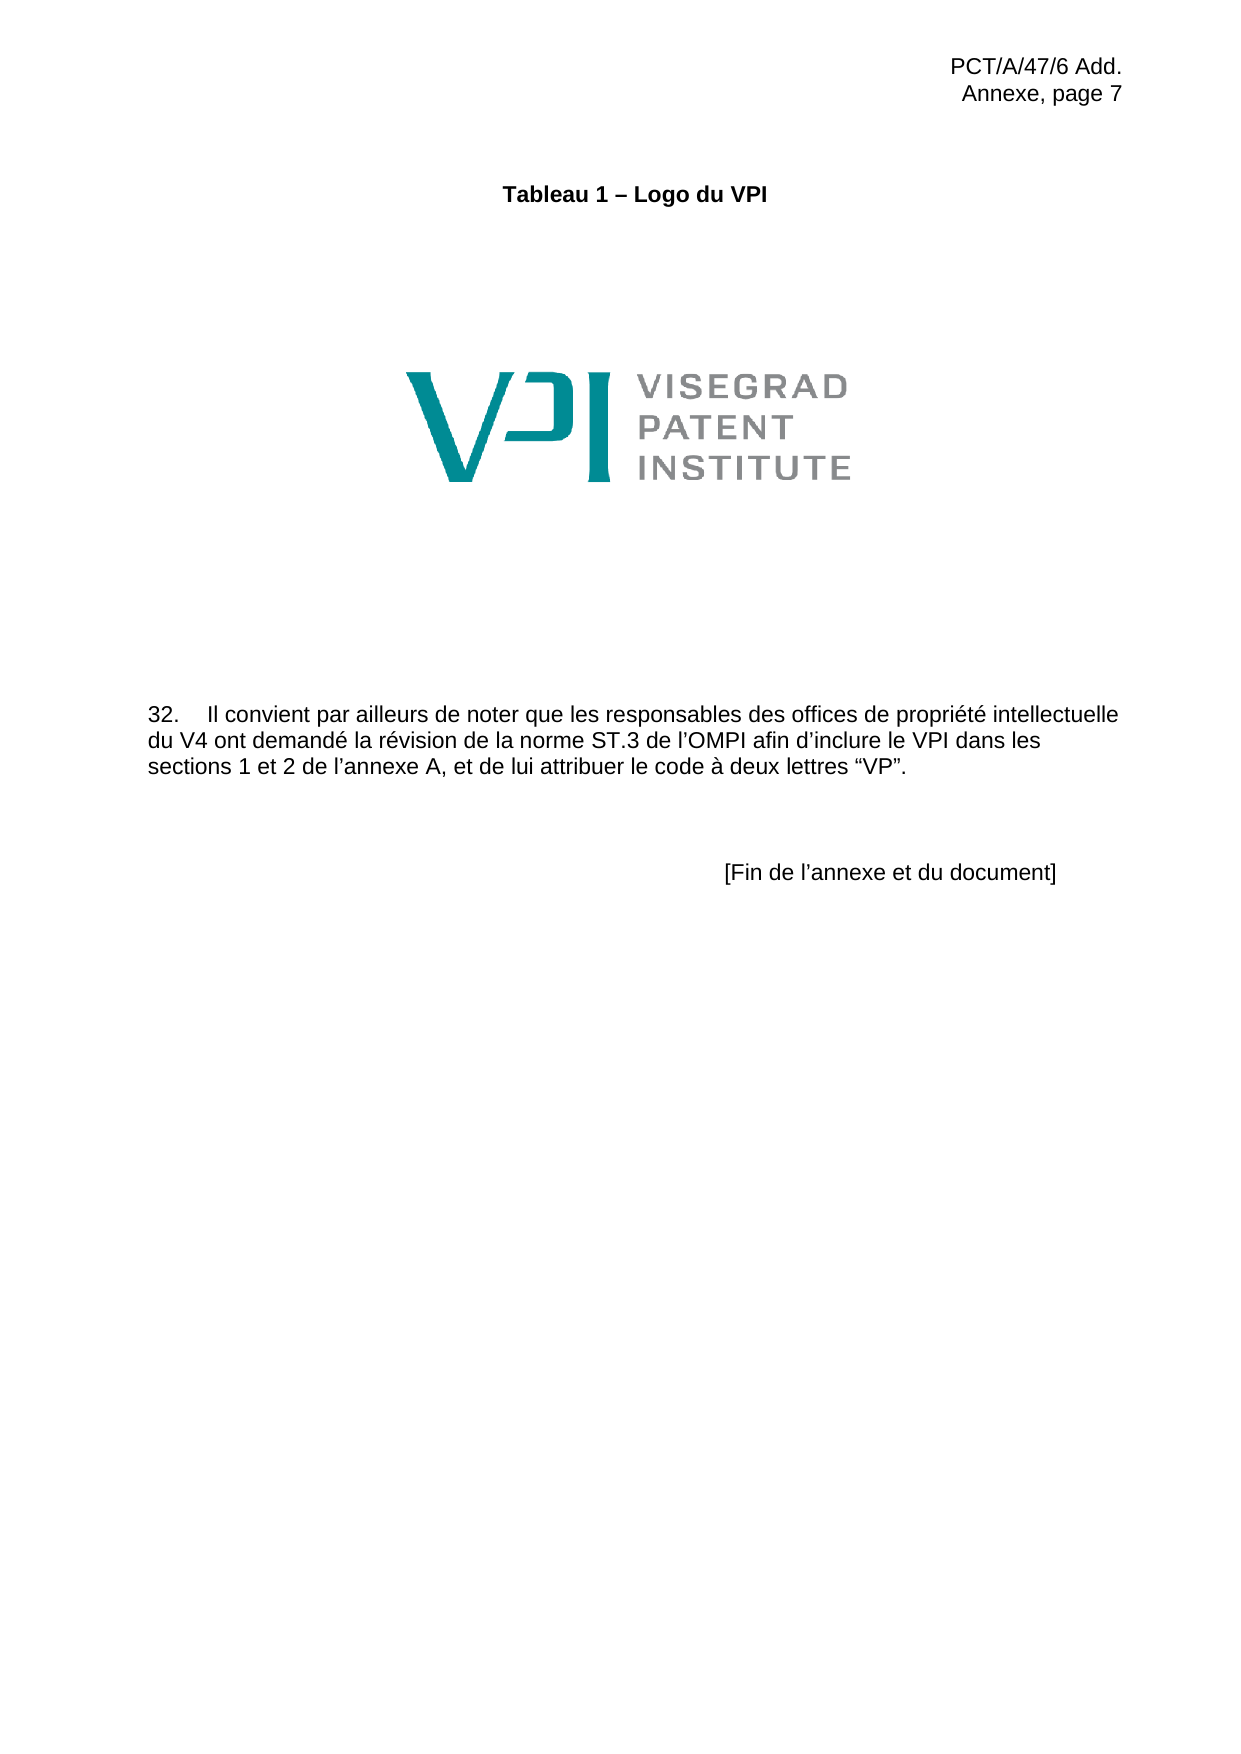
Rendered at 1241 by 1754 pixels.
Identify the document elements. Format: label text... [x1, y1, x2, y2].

text Il convient par ailleurs de noter que les responsables des offices de propriété intellectuelle du V4 ont demandé la révision de la norme ST.3 de l’OMPI afin d’inclure le VPI dans les sections 1 et 2 de l’annexe A, et de lui attribuer le code à deux lettres “VP”. [148, 701, 1122, 779]
list [Fin de l’annexe et du document] [724, 859, 1122, 885]
list Tableau 1 – Logo du VPI [148, 181, 1122, 208]
